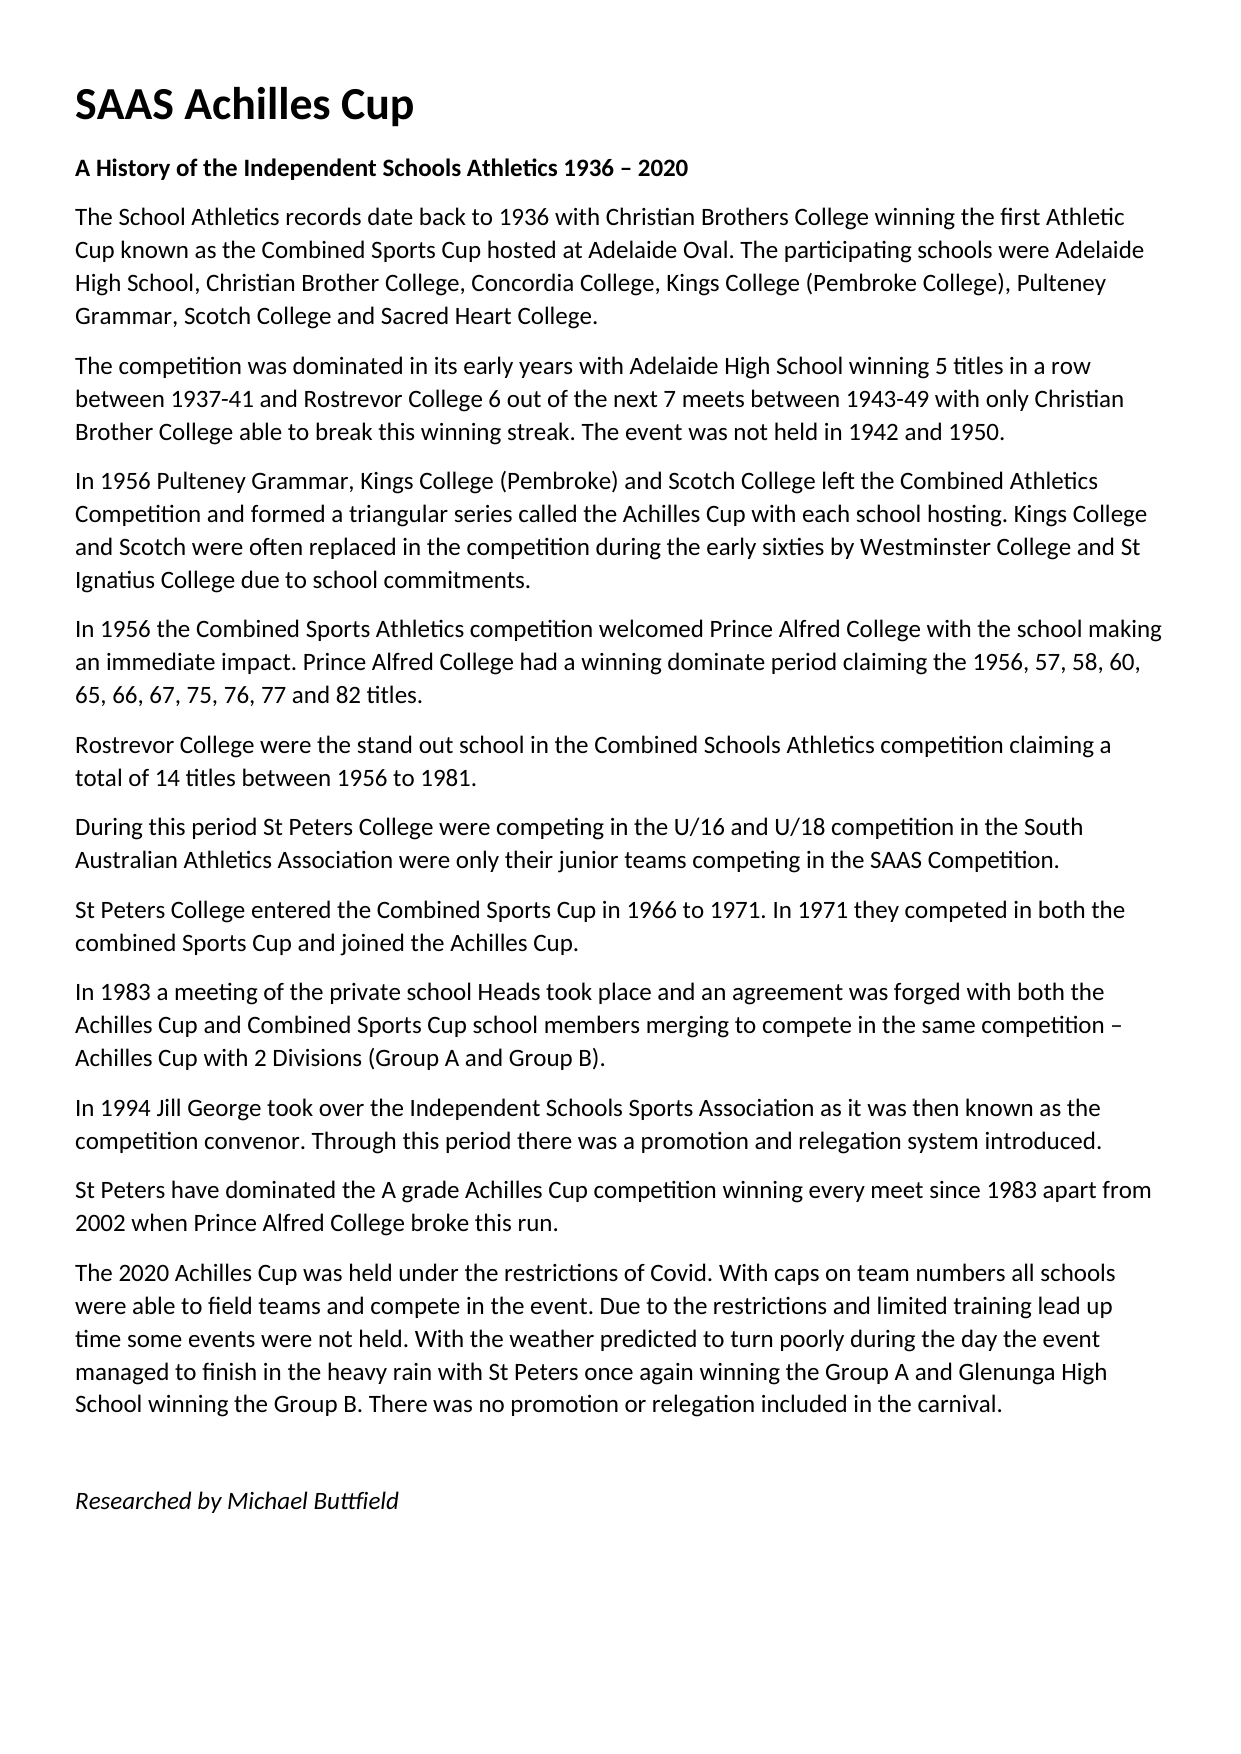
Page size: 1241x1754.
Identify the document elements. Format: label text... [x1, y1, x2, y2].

text In 1956 Pulteney Grammar, Kings College (Pembroke) and Scotch College left the Combined Athletics Competition and formed a triangular series called the Achilles Cup with each school hosting. Kings College and Scotch were often replaced in the competition during the early sixties by Westminster College and St Ignatius College due to school commitments. [75, 465, 1165, 594]
text A History of the Independent Schools Athletics 1936 – 2020 [75, 152, 1165, 182]
text SAAS Achilles Cup [75, 75, 1165, 131]
text In 1956 the Combined Sports Athletics competition welcomed Prince Alfred College with the school making an immediate impact. Prince Alfred College had a winning dominate period claiming the 1956, 57, 58, 60, 65, 66, 67, 75, 76, 77 and 82 titles. [75, 614, 1165, 710]
text St Peters have dominated the A grade Achilles Cup competition winning every meet since 1983 apart from 2002 when Prince Alfred College broke this run. [75, 1174, 1165, 1238]
text Researched by Michael Buttfield [75, 1485, 1165, 1516]
text The competition was dominated in its early years with Adelaide High School winning 5 titles in a row between 1937-41 and Rostrevor College 6 out of the next 7 meets between 1943-49 with only Christian Brother College able to break this winning streak. The event was not held in 1942 and 1950. [75, 350, 1165, 446]
text In 1983 a meeting of the private school Heads took place and an agreement was forged with both the Achilles Cup and Combined Sports Cup school members merging to compete in the same competition – Achilles Cup with 2 Divisions (Group A and Group B). [75, 977, 1165, 1073]
text In 1994 Jill George took over the Independent Schools Sports Association as it was then known as the competition convenor. Through this period there was a promotion and relegation system introduced. [75, 1092, 1165, 1155]
text St Peters College entered the Combined Sports Cup in 1966 to 1971. In 1971 they competed in both the combined Sports Cup and joined the Achilles Cup. [75, 894, 1165, 957]
text The 2020 Achilles Cup was held under the restrictions of Covid. With caps on team numbers all schools were able to field teams and compete in the event. Due to the restrictions and limited training lead up time some events were not held. With the weather predicted to turn poorly during the day the event managed to finish in the heavy rain with St Peters once again winning the Group A and Glenunga High School winning the Group B. There was no promotion or relegation included in the carnival. [75, 1257, 1165, 1419]
text The School Athletics records date back to 1936 with Christian Brothers College winning the first Athletic Cup known as the Combined Sports Cup hosted at Adelaide Oval. The participating schools were Adelaide High School, Christian Brother College, Concordia College, Kings College (Pembroke College), Pulteney Grammar, Scotch College and Sacred Heart College. [75, 202, 1165, 331]
text During this period St Peters College were competing in the U/16 and U/18 competition in the South Australian Athletics Association were only their junior teams competing in the SAAS Competition. [75, 812, 1165, 875]
text Rostrevor College were the stand out school in the Combined Schools Athletics competition claiming a total of 14 titles between 1956 to 1981. [75, 729, 1165, 792]
